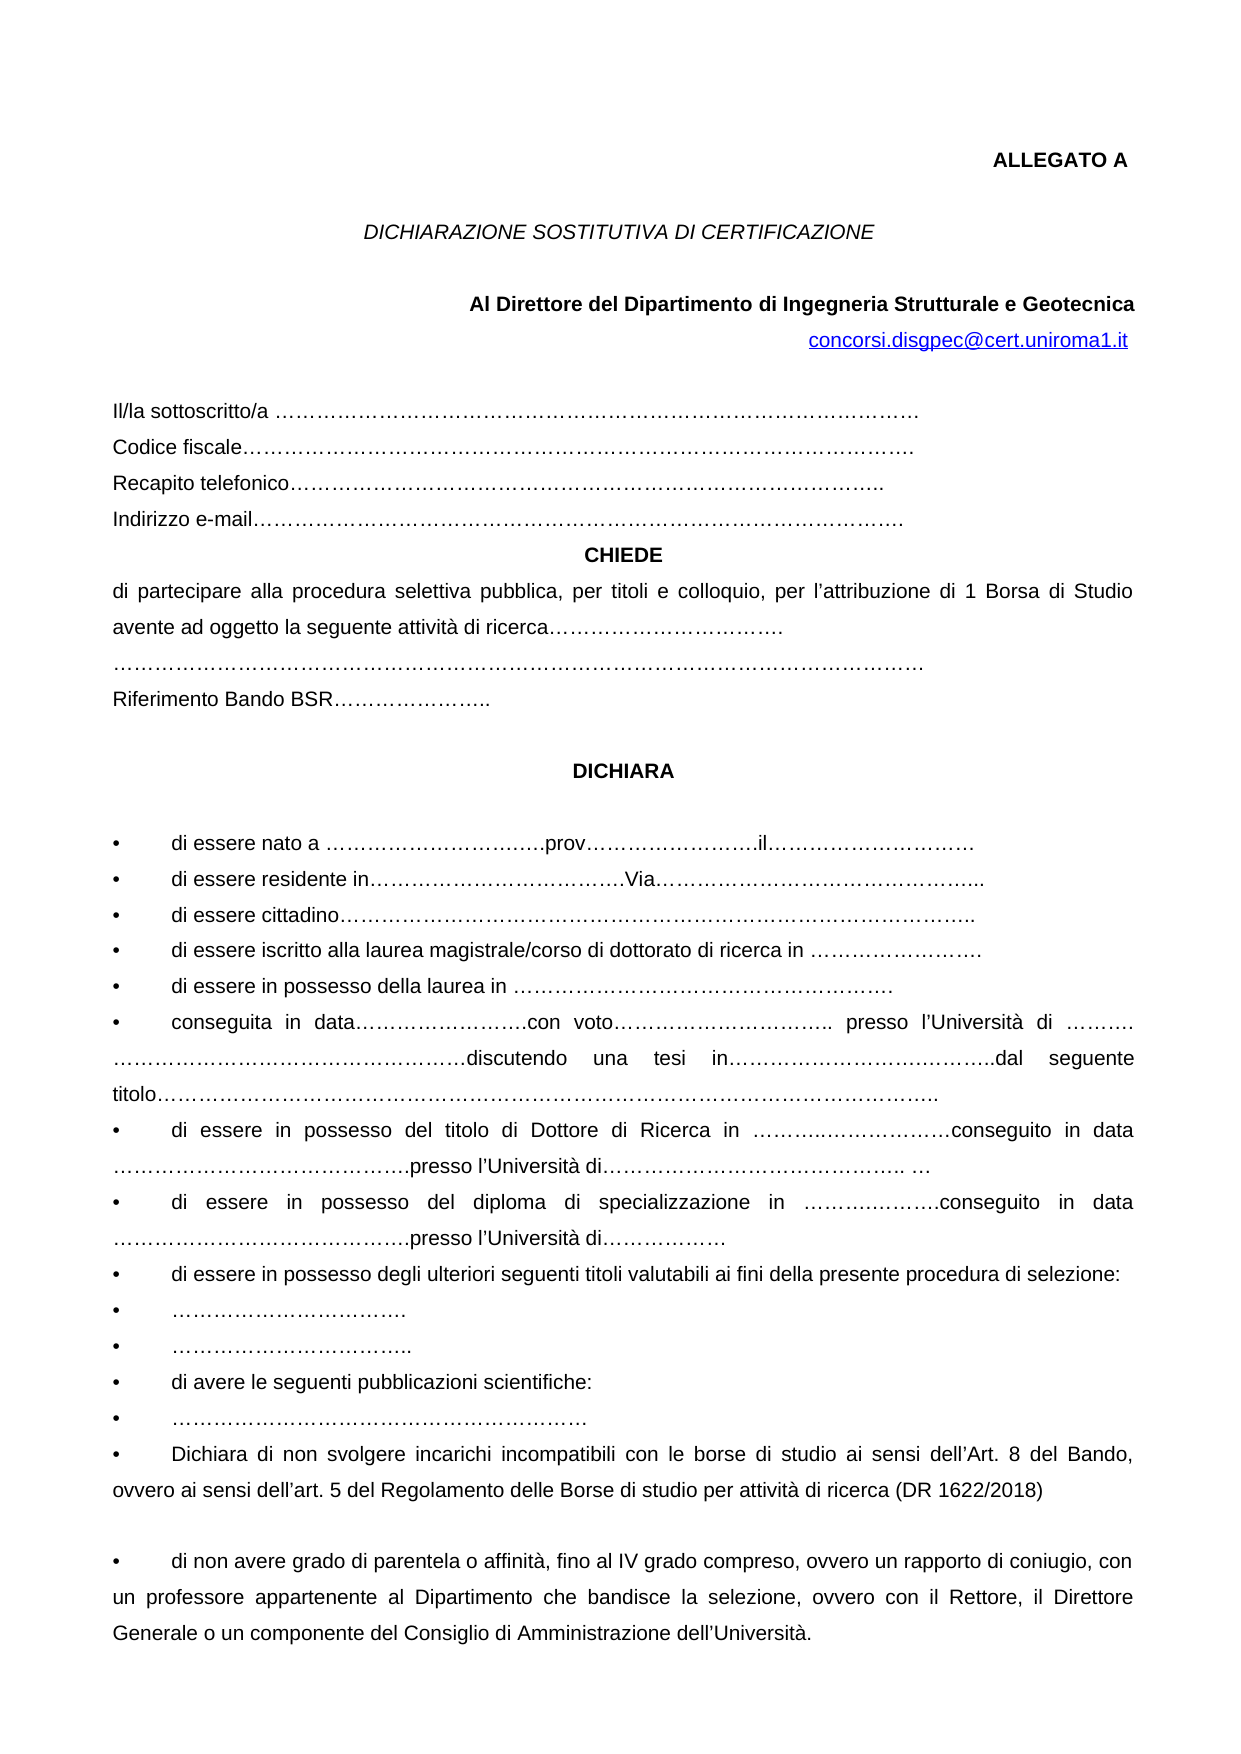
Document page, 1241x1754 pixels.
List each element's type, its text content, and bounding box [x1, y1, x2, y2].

text Al Direttore del Dipartimento di Ingegneria Strutturale e Geotecnica [112, 291, 1135, 315]
list di avere le seguenti pubblicazioni scientifiche: [112, 1369, 1135, 1393]
list di essere cittadino……………………………………………………………………………….. [112, 902, 1135, 926]
list conseguita in data…………………….con voto………………………….. presso l’Università di ……….……………………………………………discutendo una tesi in……………………….………..dal seguente titolo………………………………………………………………………………………………….. [112, 1010, 1135, 1106]
text Riferimento Bando BSR………………….. [112, 687, 1135, 711]
text ALLEGATO A [112, 148, 1128, 172]
text DICHIARA [112, 759, 1135, 783]
list di essere in possesso degli ulteriori seguenti titoli valutabili ai fini della presente procedura di selezione: [112, 1262, 1135, 1286]
list ……………………………. [112, 1298, 1135, 1322]
list di essere in possesso del titolo di Dottore di Ricerca in ………..………………conseguito in data …………………………………….presso l’Università di…………………………………….. … [112, 1118, 1135, 1178]
text concorsi.disgpec@cert.uniroma1.it [112, 327, 1128, 351]
text DICHIARAZIONE SOSTITUTIVA DI CERTIFICAZIONE [112, 219, 1128, 243]
text CHIEDE [112, 543, 1135, 567]
list di essere nato a ……………………….….prov…………………….il………………………… [112, 831, 1135, 854]
text ……………………………………………………………………………………………………… [112, 651, 1135, 675]
list di essere iscritto alla laurea magistrale/corso di dottorato di ricerca in ……………………. [112, 938, 1135, 962]
list Dichiara di non svolgere incarichi incompatibili con le borse di studio ai sensi dell’Art. 8 del Bando, ovvero ai sensi dell’art. 5 del Regolamento delle Borse di studio per attività di ricerca (DR 1622/2018) [112, 1441, 1135, 1501]
list di essere residente in……………………………….Via………………………………………... [112, 866, 1135, 890]
text di partecipare alla procedura selettiva pubblica, per titoli e colloquio, per l’attribuzione di 1 Borsa di Studio avente ad oggetto la seguente attività di ricerca……………………………. [112, 579, 1135, 639]
text Codice fiscale……………………………………………………………………………………. [112, 435, 1135, 459]
list di essere in possesso del diploma di specializzazione in ……….……….conseguito in data …………………………………….presso l’Università di……………… [112, 1190, 1135, 1250]
text Recapito telefonico………………………………………………………………………….. [112, 471, 1135, 495]
list …………………………….. [112, 1334, 1135, 1358]
text Il/la sottoscritto/a ………………………………………………………………………………… [112, 399, 1135, 423]
list di non avere grado di parentela o affinità, fino al IV grado compreso, ovvero un rapporto di coniugio, con un professore appartenente al Dipartimento che bandisce la selezione, ovvero con il Rettore, il Direttore Generale o un componente del Consiglio di Amministrazione dell’Università. [112, 1549, 1135, 1645]
list …………………………………………………… [112, 1406, 1135, 1429]
text Indirizzo e-mail…………………………………………………………………………………. [112, 507, 1135, 531]
list di essere in possesso della laurea in ………………………………………………. [112, 974, 1135, 998]
